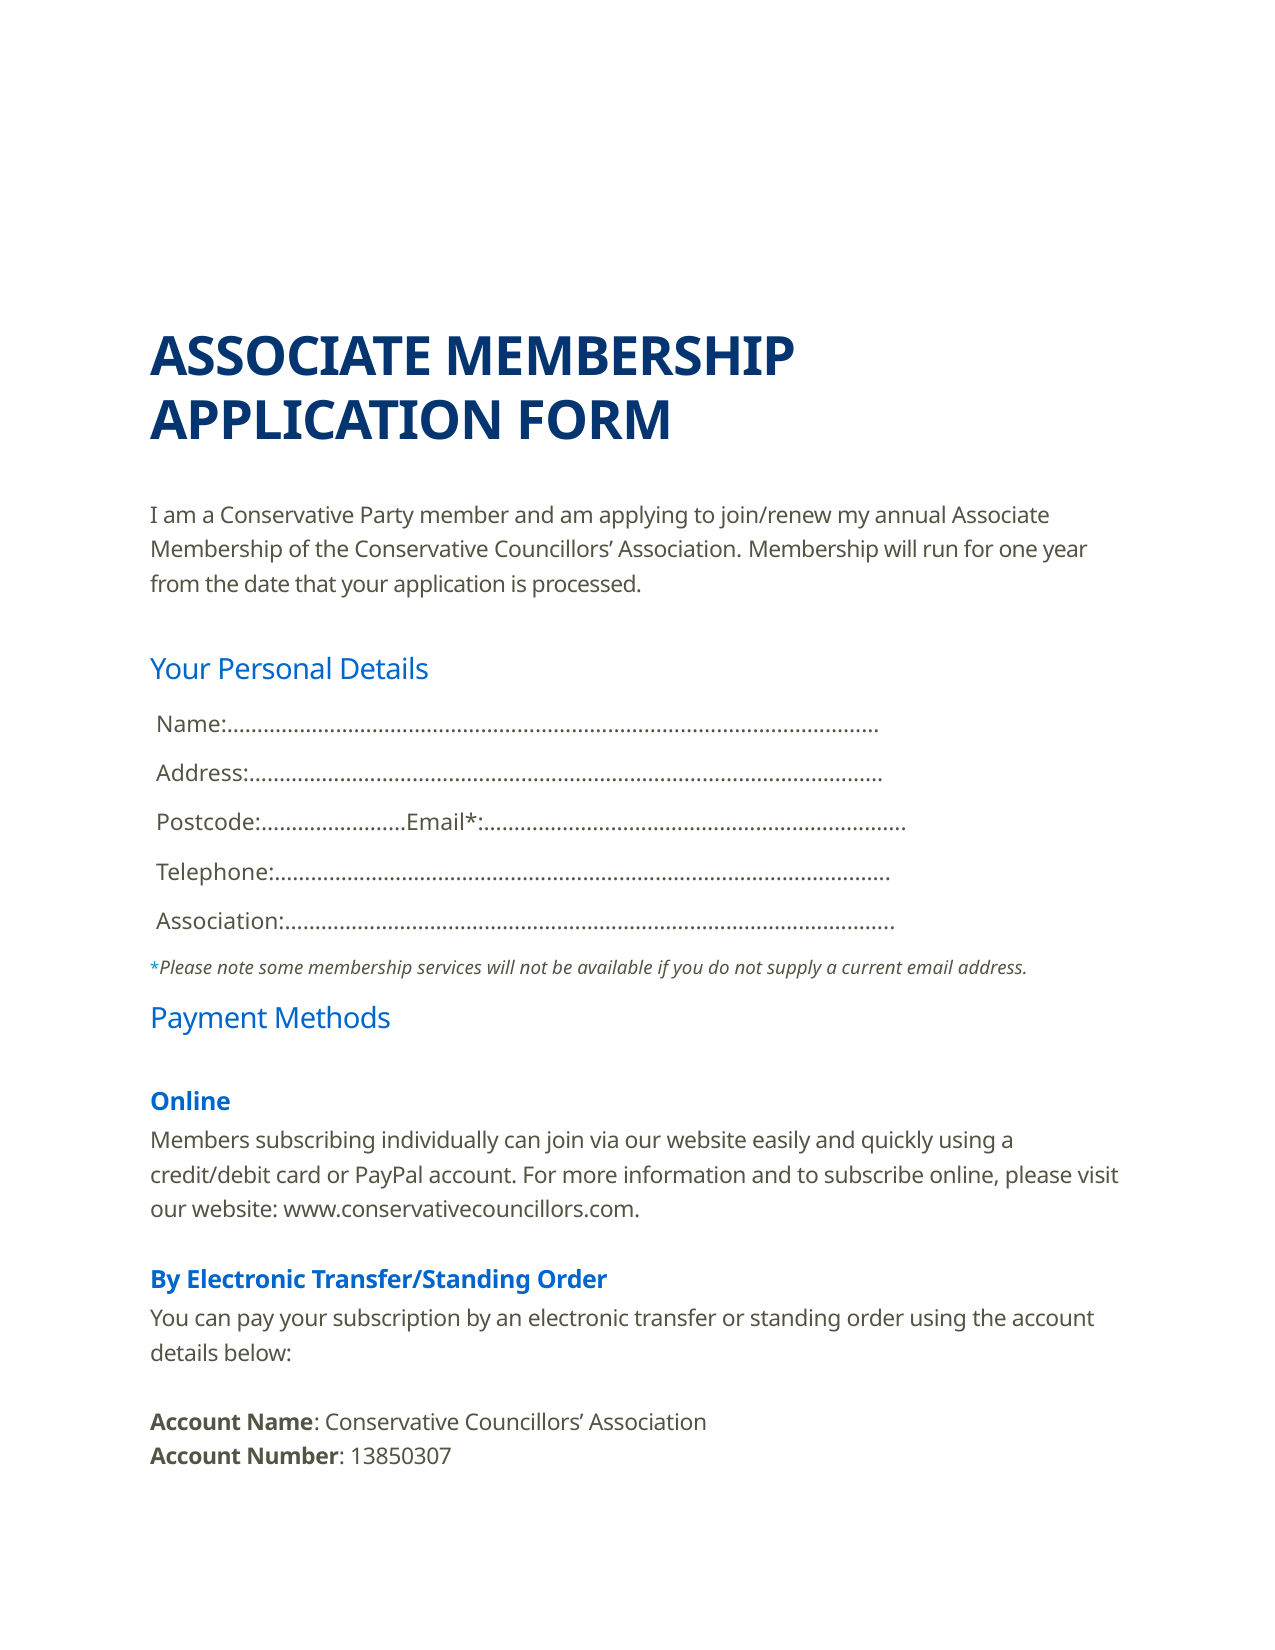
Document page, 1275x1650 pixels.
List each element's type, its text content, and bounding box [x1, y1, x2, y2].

text *Please note some membership services will not be available if you do not supply a current email address. [150, 954, 1125, 980]
text Your Personal Details [150, 648, 1125, 688]
text Payment Methods [150, 997, 1125, 1037]
text Account Number: 13850307 [150, 1440, 1125, 1471]
text Postcode:……………………Email*:……………………………………………………………. [150, 806, 1125, 837]
text Account Name: Conservative Councillors’ Association [150, 1405, 1125, 1437]
text Members subscribing individually can join via our website easily and quickly using a credit/debit card or PayPal account. For more information and to subscribe online, please visit our website: www.conservativecouncillors.com. [150, 1124, 1125, 1224]
text Name:……………………………………………………………………………………………… [150, 707, 1125, 739]
text Online [150, 1083, 1125, 1117]
text You can pay your subscription by an electronic transfer or standing order using the account details below: [150, 1302, 1125, 1368]
text I am a Conservative Party member and am applying to join/renew my annual Associate Membership of the Conservative Councillors’ Association. Membership will run for one year from the date that your application is processed. [150, 499, 1125, 599]
text Address:…………………………………………………………………………………………… [150, 757, 1125, 788]
text ASSOCIATE Membership Application form [150, 322, 1125, 455]
text Telephone:………………………………………………………………………………..………. [150, 856, 1125, 887]
text Association:………………………………………….…………………………………..……….. [150, 905, 1125, 936]
text By Electronic Transfer/Standing Order [150, 1261, 1125, 1296]
